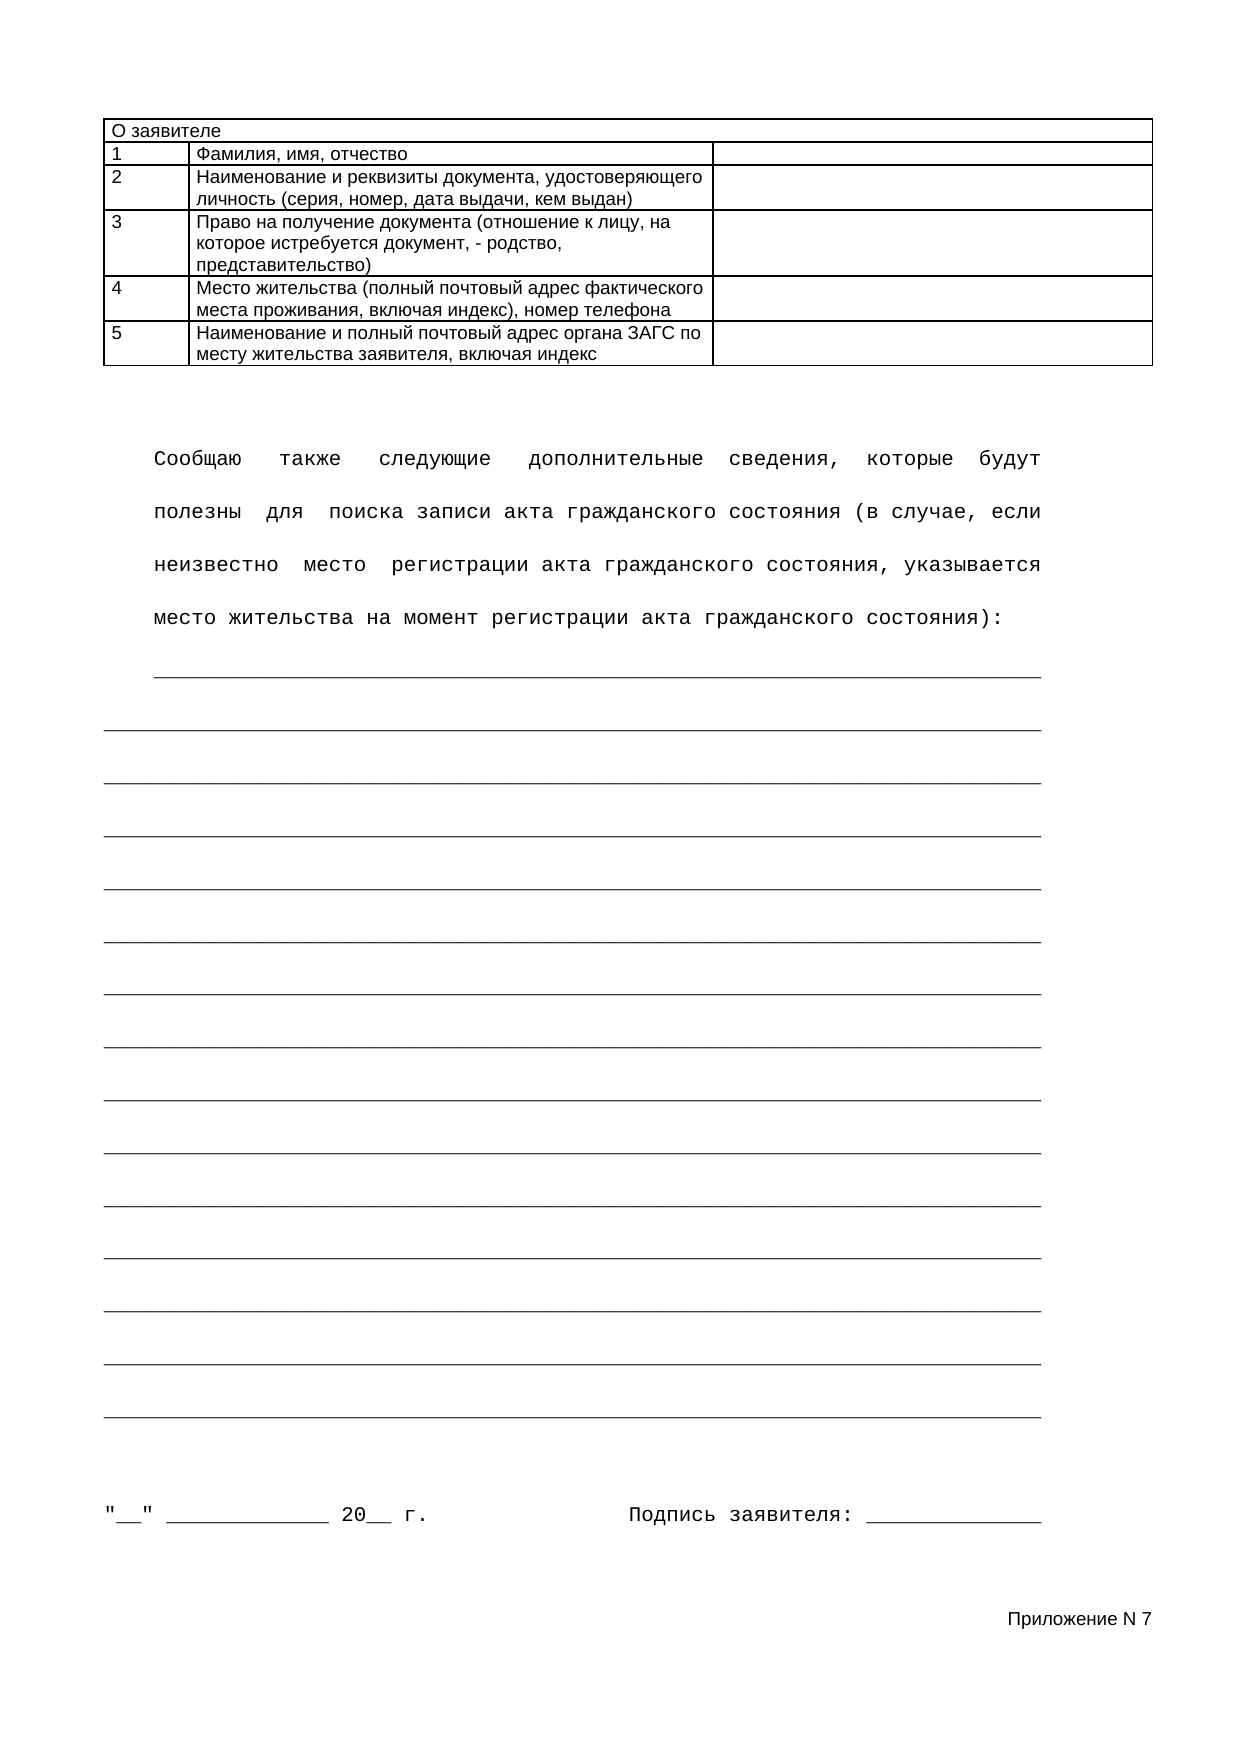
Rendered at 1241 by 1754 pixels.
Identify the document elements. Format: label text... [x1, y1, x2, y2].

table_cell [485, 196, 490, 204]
text ___________________________________________________________________________ [103, 1346, 1152, 1370]
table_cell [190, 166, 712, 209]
text ___________________________________________________________________________ [103, 1399, 1152, 1422]
text ___________________________________________________________________________ [103, 976, 1152, 1000]
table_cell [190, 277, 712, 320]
text Приложение N 7 [103, 1608, 1152, 1629]
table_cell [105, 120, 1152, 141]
text ___________________________________________________________________________ [103, 1293, 1152, 1317]
text место жительства на момент регистрации акта гражданского состояния): [103, 607, 1152, 630]
text ___________________________________________________________________________ [103, 712, 1152, 736]
text полезны для поиска записи акта гражданского состояния (в случае, если [103, 501, 1152, 525]
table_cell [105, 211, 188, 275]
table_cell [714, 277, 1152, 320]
text ___________________________________________________________________________ [103, 765, 1152, 789]
text ___________________________________________________________________________ [103, 1082, 1152, 1106]
text ___________________________________________________________________________ [103, 818, 1152, 842]
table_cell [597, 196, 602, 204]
text неизвестно место регистрации акта гражданского состояния, указывается [103, 554, 1152, 577]
text ___________________________________________________________________________ [103, 1188, 1152, 1211]
text ___________________________________________________________________________ [103, 1240, 1152, 1264]
text ___________________________________________________________________________ [103, 923, 1152, 947]
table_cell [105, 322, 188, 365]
text ___________________________________________________________________________ [103, 1029, 1152, 1053]
text _______________________________________________________________________ [103, 659, 1152, 683]
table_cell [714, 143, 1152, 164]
text ___________________________________________________________________________ [103, 1135, 1152, 1158]
text Сообщаю также следующие дополнительные сведения, которые будут [103, 448, 1152, 472]
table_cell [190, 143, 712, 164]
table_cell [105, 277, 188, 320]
text "__" _____________ 20__ г. Подпись заявителя: ______________ [103, 1504, 1152, 1528]
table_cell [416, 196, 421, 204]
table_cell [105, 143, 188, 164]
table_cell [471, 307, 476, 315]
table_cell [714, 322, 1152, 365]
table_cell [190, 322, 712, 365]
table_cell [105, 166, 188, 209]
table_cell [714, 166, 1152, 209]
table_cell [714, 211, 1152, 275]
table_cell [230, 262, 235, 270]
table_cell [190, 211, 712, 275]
text ___________________________________________________________________________ [103, 871, 1152, 894]
